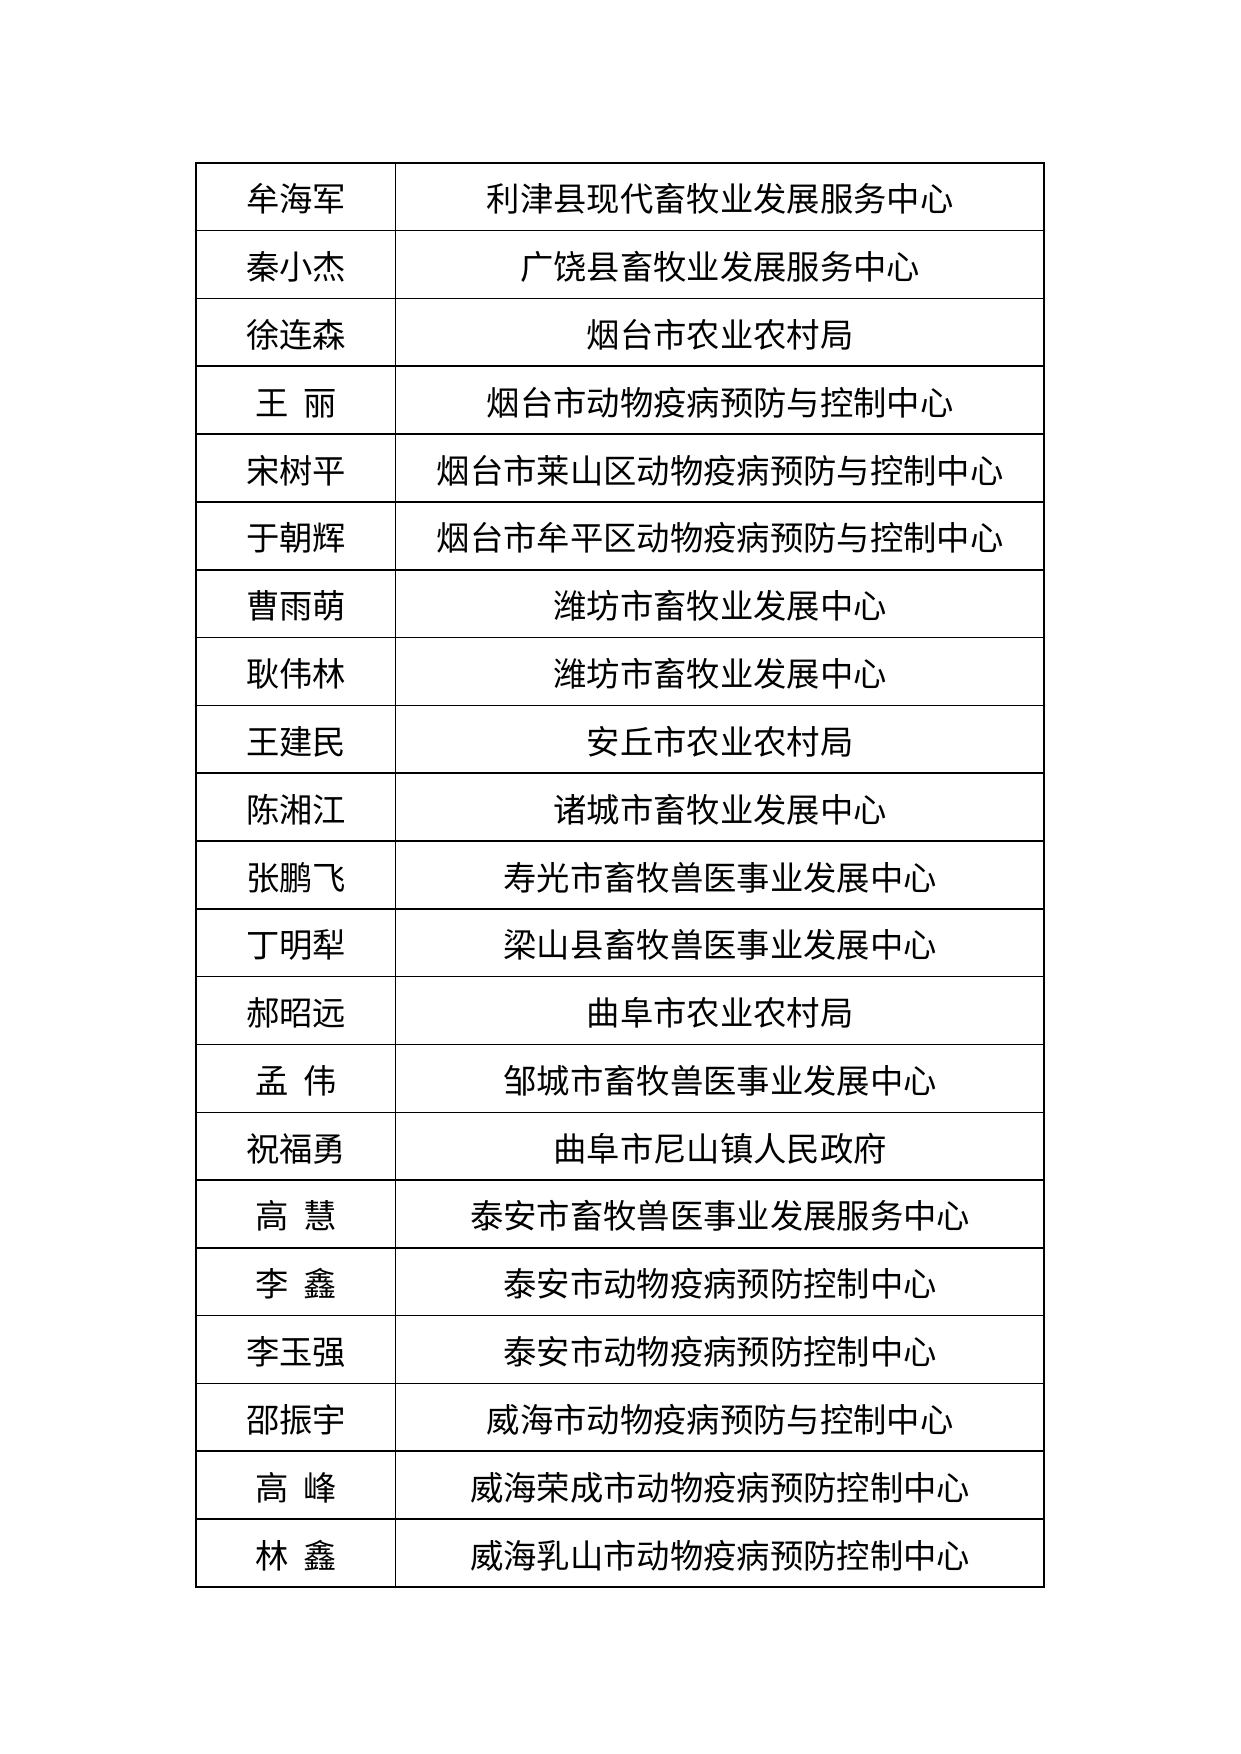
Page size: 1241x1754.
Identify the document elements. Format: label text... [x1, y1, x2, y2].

table_cell 邵振宇 [197, 1384, 395, 1450]
table_cell 曲阜市尼山镇人民政府 [396, 1113, 1043, 1179]
table_cell 威海荣成市动物疫病预防控制中心 [396, 1452, 1043, 1518]
table_cell 潍坊市畜牧业发展中心 [396, 571, 1043, 637]
table_cell 诸城市畜牧业发展中心 [396, 774, 1043, 840]
table_cell 烟台市牟平区动物疫病预防与控制中心 [396, 503, 1043, 569]
table_cell 林 鑫 [197, 1520, 395, 1586]
table_cell 张鹏飞 [197, 842, 395, 908]
table_cell 烟台市动物疫病预防与控制中心 [396, 367, 1043, 433]
table_cell 广饶县畜牧业发展服务中心 [396, 231, 1043, 298]
table_cell 寿光市畜牧兽医事业发展中心 [396, 842, 1043, 908]
table_cell 高 峰 [197, 1452, 395, 1518]
table_cell 宋树平 [197, 435, 395, 501]
table_cell 曹雨萌 [197, 571, 395, 637]
table_cell 耿伟林 [197, 638, 395, 704]
table_cell 梁山县畜牧兽医事业发展中心 [396, 910, 1043, 976]
table_cell 曲阜市农业农村局 [396, 977, 1043, 1043]
table_cell 牟海军 [197, 164, 395, 230]
table_cell 丁明犁 [197, 910, 395, 976]
table_cell 威海市动物疫病预防与控制中心 [396, 1384, 1043, 1450]
table_cell 利津县现代畜牧业发展服务中心 [396, 164, 1043, 230]
table_cell 王建民 [197, 706, 395, 772]
table_cell 烟台市莱山区动物疫病预防与控制中心 [396, 435, 1043, 501]
table_cell 秦小杰 [197, 231, 395, 298]
table_cell 李 鑫 [197, 1249, 395, 1315]
table_cell 泰安市动物疫病预防控制中心 [396, 1316, 1043, 1383]
table_cell 祝福勇 [197, 1113, 395, 1179]
table_cell 王 丽 [197, 367, 395, 433]
table_cell 安丘市农业农村局 [396, 706, 1043, 772]
table_cell 威海乳山市动物疫病预防控制中心 [396, 1520, 1043, 1586]
table_cell 陈湘江 [197, 774, 395, 840]
table_cell 泰安市动物疫病预防控制中心 [396, 1249, 1043, 1315]
table_cell 泰安市畜牧兽医事业发展服务中心 [396, 1181, 1043, 1247]
table_cell 邹城市畜牧兽医事业发展中心 [396, 1045, 1043, 1111]
table_cell 于朝辉 [197, 503, 395, 569]
table_cell 郝昭远 [197, 977, 395, 1043]
table_cell 高 慧 [197, 1181, 395, 1247]
table_cell 李玉强 [197, 1316, 395, 1383]
table_cell 孟 伟 [197, 1045, 395, 1111]
table_cell 烟台市农业农村局 [396, 299, 1043, 365]
table_cell 徐连森 [197, 299, 395, 365]
table_cell 潍坊市畜牧业发展中心 [396, 638, 1043, 704]
